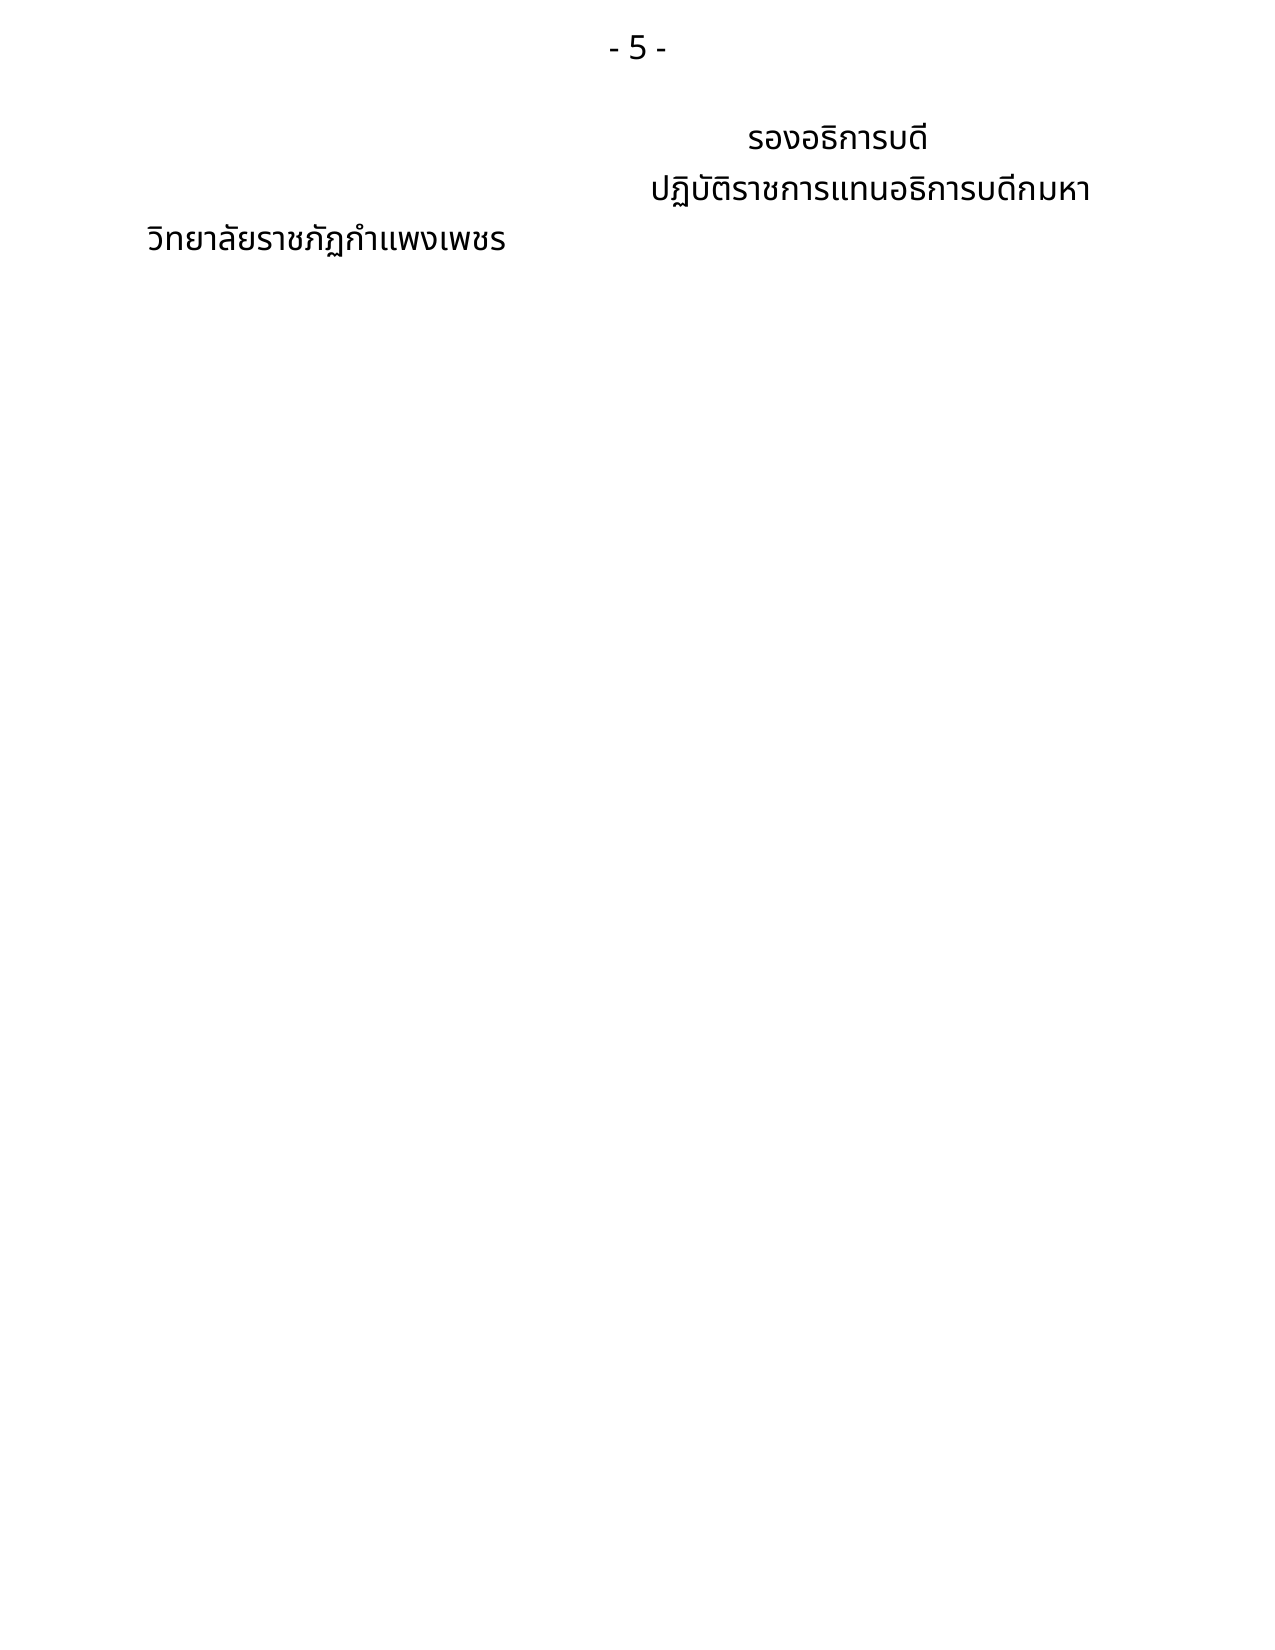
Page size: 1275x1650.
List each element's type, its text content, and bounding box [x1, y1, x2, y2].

text รองอธิการบดี [673, 114, 1127, 164]
text ปฏิบัติราชการแทนอธิการบดีกมหาวิทยาลัยราชภัฏกำแพงเพชร [148, 164, 1127, 265]
